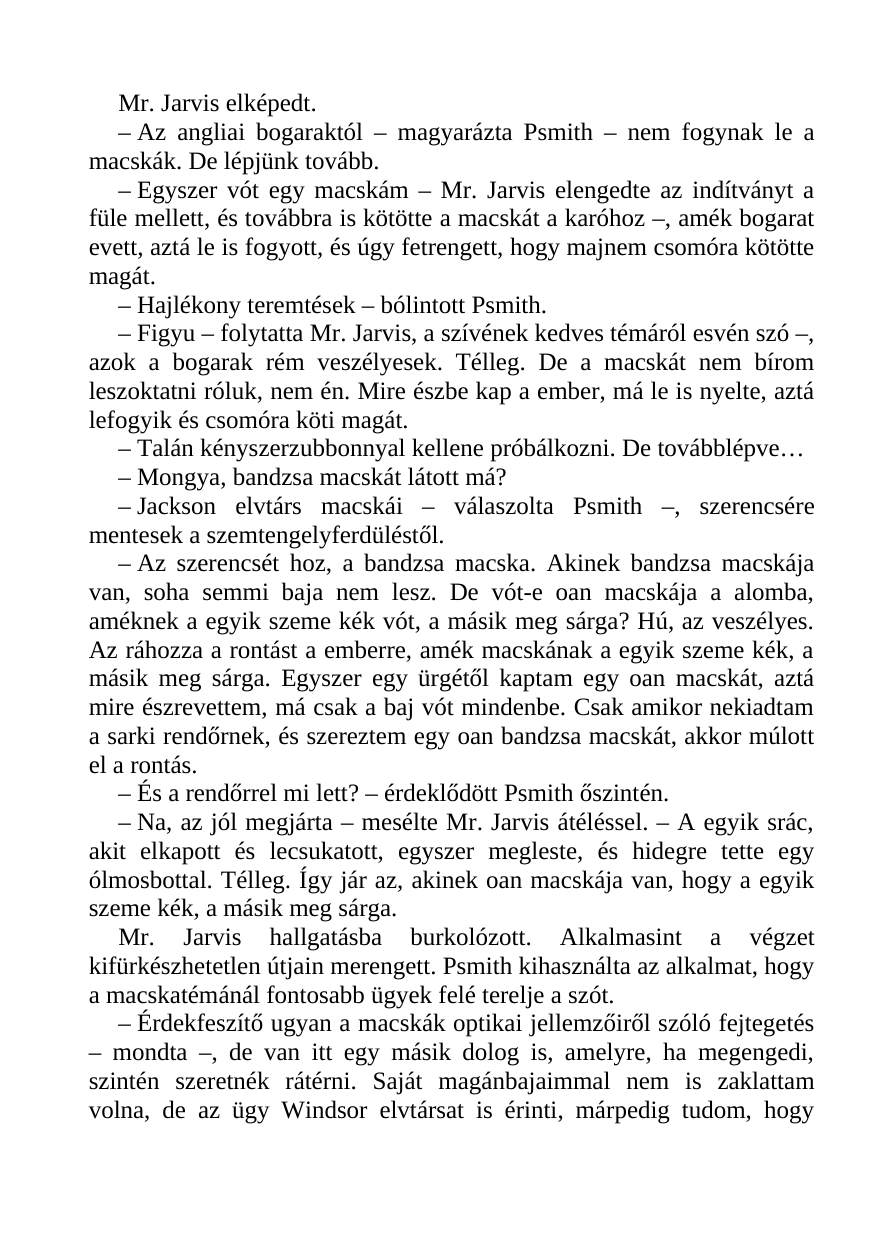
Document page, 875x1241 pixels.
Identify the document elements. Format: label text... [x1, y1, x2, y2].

text – És a rendőrrel mi lett? – érdeklődött Psmith őszintén. [88, 778, 815, 807]
text – Egyszer vót egy macskám – Mr. Jarvis elengedte az indítványt a füle mellett, és továbbra is kötötte a macskát a karóhoz –, amék bogarat evett, aztá le is fogyott, és úgy fetrengett, hogy majnem csomóra kötötte magát. [88, 175, 815, 290]
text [88, 1008, 815, 1123]
text – Talán kényszerzubbonnyal kellene próbálkozni. De továbblépve… [88, 433, 815, 462]
text – Na, az jól megjárta – mesélte Mr. Jarvis átéléssel. – A egyik srác, akit elkapott és lecsukatott, egyszer megleste, és hidegre tette egy ólmosbottal. Télleg. Így jár az, akinek oan macskája van, hogy a egyik szeme kék, a másik meg sárga. [88, 807, 815, 922]
text – Figyu – folytatta Mr. Jarvis, a szívének kedves témáról esvén szó –, azok a bogarak rém veszélyesek. Télleg. De a macskát nem bírom leszoktatni róluk, nem én. Mire észbe kap a ember, má le is nyelte, aztá lefogyik és csomóra köti magát. [88, 318, 815, 433]
text – Az szerencsét hoz, a bandzsa macska. Akinek bandzsa macskája van, soha semmi baja nem lesz. De vót-e oan macskája a alomba, améknek a egyik szeme kék vót, a másik meg sárga? Hú, az veszélyes. Az ráhozza a rontást a emberre, amék macskának a egyik szeme kék, a másik meg sárga. Egyszer egy ürgétől kaptam egy oan macskát, aztá mire észrevettem, má csak a baj vót mindenbe. Csak amikor nekiadtam a sarki rendőrnek, és szereztem egy oan bandzsa macskát, akkor múlott el a rontás. [88, 548, 815, 778]
text – Az angliai bogaraktól – magyarázta Psmith – nem fogynak le a macskák. De lépjünk tovább. [88, 117, 815, 175]
text – Mongya, bandzsa macskát látott má? [88, 462, 815, 491]
text Mr. Jarvis hallgatásba burkolózott. Alkalmasint a végzet kifürkészhetetlen útjain merengett. Psmith kihasználta az alkalmat, hogy a macskatémánál fontosabb ügyek felé terelje a szót. [88, 922, 815, 1008]
text Mr. Jarvis elképedt. [88, 88, 815, 117]
text – Jackson elvtárs macskái – válaszolta Psmith –, szerencsére mentesek a szemtengelyferdüléstől. [88, 491, 815, 548]
text – Hajlékony teremtések – bólintott Psmith. [88, 290, 815, 318]
